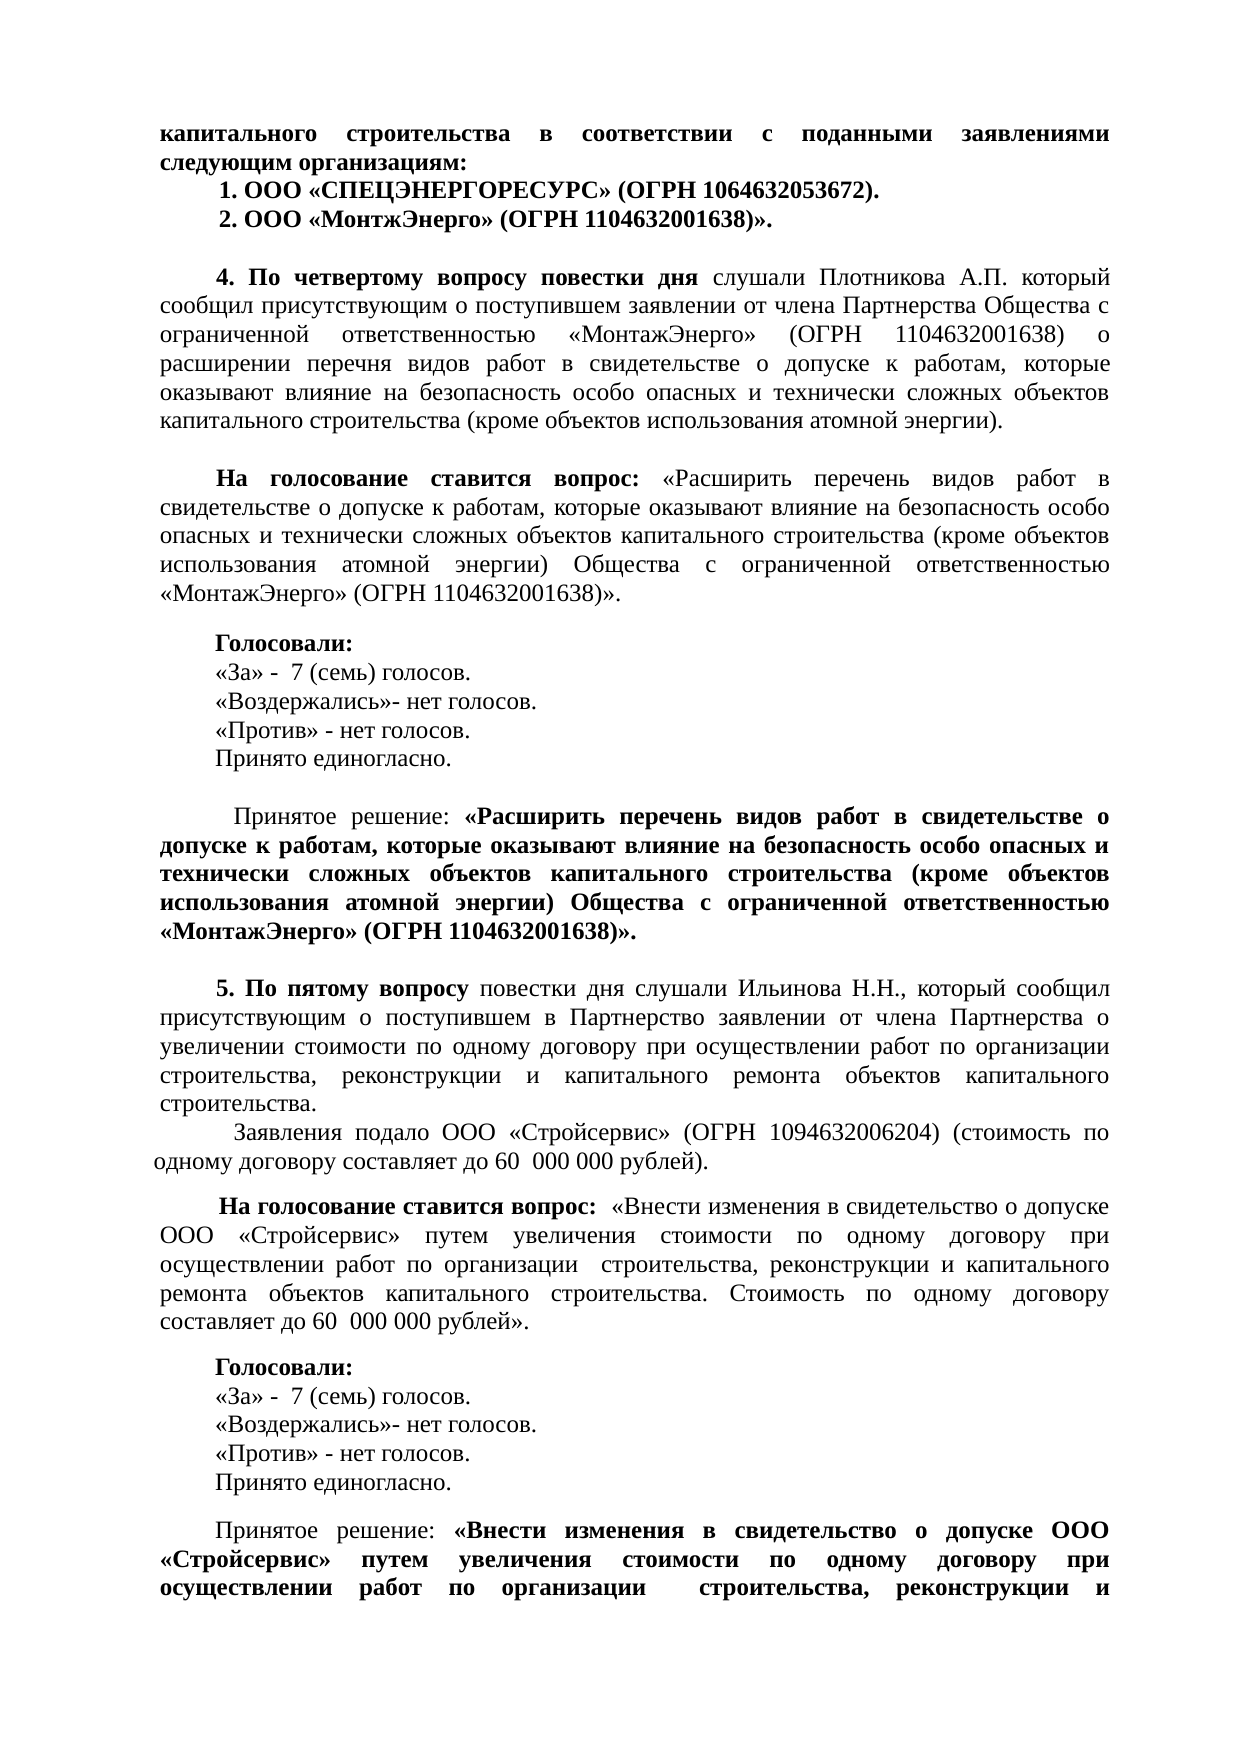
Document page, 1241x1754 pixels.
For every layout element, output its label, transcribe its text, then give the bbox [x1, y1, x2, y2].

text Принято единогласно. [159, 1467, 1110, 1496]
text Голосовали: [159, 1352, 1110, 1381]
text «За» - 7 (семь) голосов. [159, 657, 1110, 686]
text 4. По четвертому вопросу повестки дня слушали Плотникова А.П. который сообщил присутствующим о поступившем заявлении от члена Партнерства Общества с ограниченной ответственностью «МонтажЭнерго» (ОГРН 1104632001638) о расширении перечня видов работ в свидетельстве о допуске к работам, которые оказывают влияние на безопасность особо опасных и технически сложных объектов капитального строительства (кроме объектов использования атомной энергии). [159, 262, 1110, 434]
text «Против» - нет голосов. [159, 1438, 1110, 1467]
text На голосование ставится вопрос: «Расширить перечень видов работ в свидетельстве о допуске к работам, которые оказывают влияние на безопасность особо опасных и технически сложных объектов капитального строительства (кроме объектов использования атомной энергии) Общества с ограниченной ответственностью «МонтажЭнерго» (ОГРН 1104632001638)». [159, 463, 1110, 607]
text «Против» - нет голосов. [159, 715, 1110, 743]
text 1. ООО «СПЕЦЭНЕРГОРЕСУРС» (ОГРН 1064632053672). [159, 176, 1110, 204]
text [159, 1515, 1110, 1601]
text «Воздержались»- нет голосов. [159, 686, 1110, 715]
text 5. По пятому вопросу повестки дня слушали Ильинова Н.Н., который сообщил присутствующим о поступившем в Партнерство заявлении от члена Партнерства о увеличении стоимости по одному договору при осуществлении работ по организации строительства, реконструкции и капитального ремонта объектов капитального строительства. [159, 973, 1110, 1117]
text Принято единогласно. [159, 743, 1110, 772]
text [159, 118, 1110, 176]
text Принятое решение: «Расширить перечень видов работ в свидетельстве о допуске к работам, которые оказывают влияние на безопасность особо опасных и технически сложных объектов капитального строительства (кроме объектов использования атомной энергии) Общества с ограниченной ответственностью «МонтажЭнерго» (ОГРН 1104632001638)». [159, 801, 1110, 945]
text «Воздержались»- нет голосов. [159, 1409, 1110, 1438]
text Заявления подало ООО «Стройсервис» (ОГРН 1094632006204) (стоимость по одному договору составляет до 60 000 000 рублей). [153, 1117, 1110, 1175]
text На голосование ставится вопрос: «Внести изменения в свидетельство о допуске ООО «Стройсервис» путем увеличения стоимости по одному договору при осуществлении работ по организации строительства, реконструкции и капитального ремонта объектов капитального строительства. Стоимость по одному договору составляет до 60 000 000 рублей». [159, 1191, 1110, 1335]
text Голосовали: [159, 628, 1110, 657]
text «За» - 7 (семь) голосов. [159, 1381, 1110, 1409]
text 2. ООО «МонтжЭнерго» (ОГРН 1104632001638)». [159, 204, 1110, 233]
